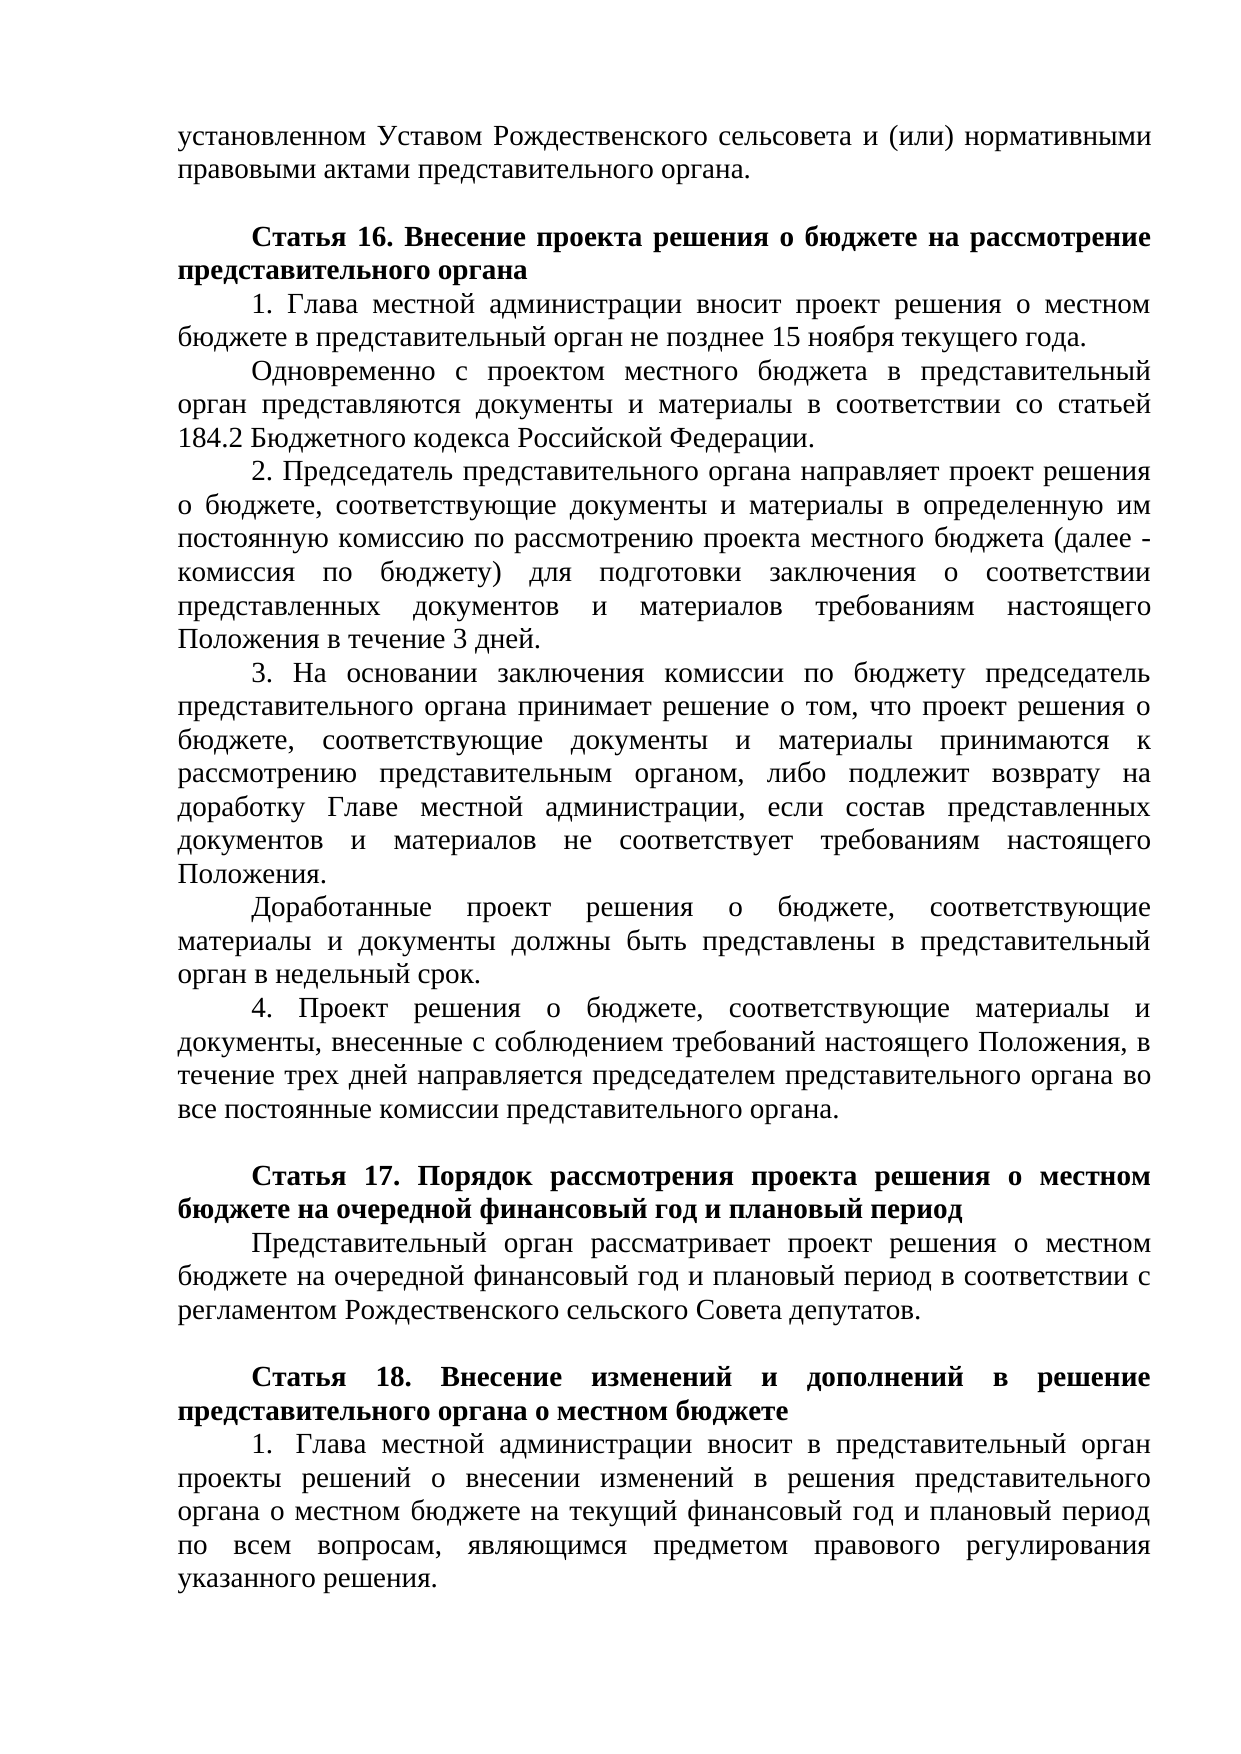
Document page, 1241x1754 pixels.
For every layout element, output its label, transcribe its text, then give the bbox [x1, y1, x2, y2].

text 2. Председатель представительного органа направляет проект решения о бюджете, соответствующие документы и материалы в определенную им постоянную комиссию по рассмотрению проекта местного бюджета (далее - комиссия по бюджету) для подготовки заключения о соответствии представленных документов и материалов требованиям настоящего Положения в течение 3 дней. [177, 453, 1152, 655]
text Доработанные проект решения о бюджете, соответствующие материалы и документы должны быть представлены в представительный орган в недельный срок. [177, 889, 1152, 990]
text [177, 118, 1152, 185]
text 4. Проект решения о бюджете, соответствующие материалы и документы, внесенные с соблюдением требований настоящего Положения, в течение трех дней направляется председателем представительного органа во все постоянные комиссии представительного органа. [177, 990, 1152, 1124]
text 1. Глава местной администрации вносит проект решения о местном бюджете в представительный орган не позднее 15 ноября текущего года. [177, 286, 1152, 353]
text Одновременно с проектом местного бюджета в представительный орган представляются документы и материалы в соответствии со статьей 184.2 Бюджетного кодекса Российской Федерации. [177, 353, 1152, 453]
text Статья 16. Внесение проекта решения о бюджете на рассмотрение представительного органа [177, 219, 1152, 286]
list Глава местной администрации вносит в представительный орган проекты решений о внесении изменений в решения представительного органа о местном бюджете на текущий финансовый год и плановый период по всем вопросам, являющимся предметом правового регулирования указанного решения. [177, 1426, 1152, 1594]
text Представительный орган рассматривает проект решения о местном бюджете на очередной финансовый год и плановый период в соответствии с регламентом Рождественского сельского Совета депутатов. [177, 1225, 1152, 1326]
text Статья 18. Внесение изменений и дополнений в решение представительного органа о местном бюджете [177, 1359, 1152, 1426]
text Статья 17. Порядок рассмотрения проекта решения о местном бюджете на очередной финансовый год и плановый период [177, 1158, 1152, 1225]
text 3. На основании заключения комиссии по бюджету председатель представительного органа принимает решение о том, что проект решения о бюджете, соответствующие документы и материалы принимаются к рассмотрению представительным органом, либо подлежит возврату на доработку Главе местной администрации, если состав представленных документов и материалов не соответствует требованиям настоящего Положения. [177, 655, 1152, 889]
